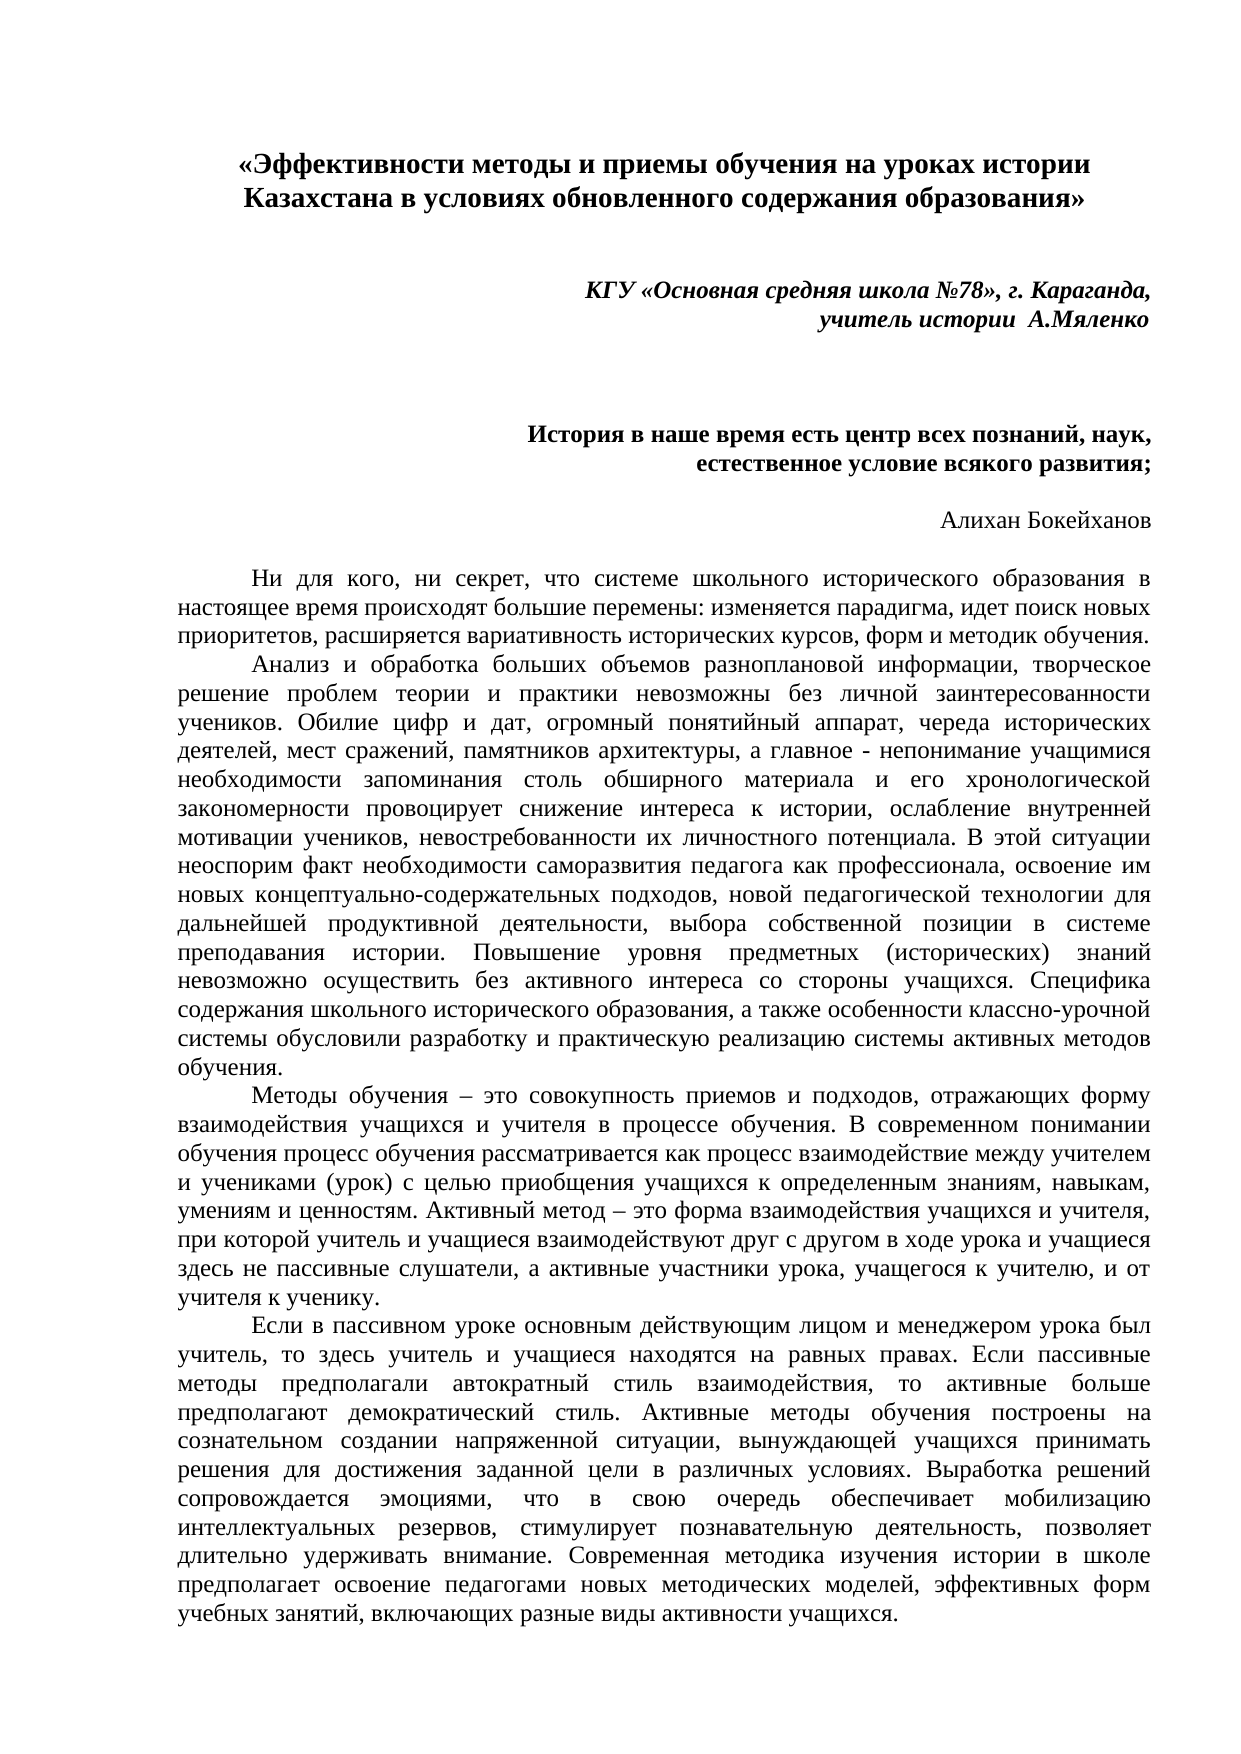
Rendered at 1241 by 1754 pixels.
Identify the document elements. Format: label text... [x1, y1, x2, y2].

text Если в пассивном уроке основным действующим лицом и менеджером урока был учитель, то здесь учитель и учащиеся находятся на равных правах. Если пассивные методы предполагали автократный стиль взаимодействия, то активные больше предполагают демократический стиль. Активные методы обучения построены на сознательном создании напряженной ситуации, вынуждающей учащихся принимать решения для достижения заданной цели в различных условиях. Выработка решений сопровождается эмоциями, что в свою очередь обеспечивает мобилизацию интеллектуальных резервов, стимулирует познавательную деятельность, позволяет длительно удерживать внимание. Современная методика изучения истории в школе предполагает освоение педагогами новых методических моделей, эффективных форм учебных занятий, включающих разные виды активности учащихся. [177, 1311, 1152, 1627]
text Методы обучения – это совокупность приемов и подходов, отражающих форму взаимодействия учащихся и учителя в процессе обучения. В современном понимании обучения процесс обучения рассматривается как процесс взаимодействие между учителем и учениками (урок) с целью приобщения учащихся к определенным знаниям, навыкам, умениям и ценностям. Активный метод – это форма взаимодействия учащихся и учителя, при которой учитель и учащиеся взаимодействуют друг с другом в ходе урока и учащиеся здесь не пассивные слушатели, а активные участники урока, учащегося к учителю, и от учителя к ученику. [177, 1081, 1152, 1311]
text КГУ «Основная средняя школа №78», г. Караганда, [177, 276, 1152, 304]
text Анализ и обработка больших объемов разноплановой информации, творческое решение проблем теории и практики невозможны без личной заинтересованности учеников. Обилие цифр и дат, огромный понятийный аппарат, череда исторических деятелей, мест сражений, памятников архитектуры, а главное - непонимание учащимися необходимости запоминания столь обширного материала и его хронологической закономерности провоцирует снижение интереса к истории, ослабление внутренней мотивации учеников, невостребованности их личностного потенциала. В этой ситуации неоспорим факт необходимости саморазвития педагога как профессионала, освоение им новых концептуально-содержательных подходов, новой педагогической технологии для дальнейшей продуктивной деятельности, выбора собственной позиции в системе преподавания истории. Повышение уровня предметных (исторических) знаний невозможно осуществить без активного интереса со стороны учащихся. Специфика содержания школьного исторического образования, а также особенности классно-урочной системы обусловили разработку и практическую реализацию системы активных методов обучения. [177, 649, 1152, 1081]
text «Эффективности методы и приемы обучения на уроках истории Казахстана в условиях обновленного содержания образования» [177, 146, 1152, 213]
text естественное условие всякого развития; [177, 448, 1152, 477]
text Ни для кого, ни секрет, что системе школьного исторического образования в настоящее время происходят большие перемены: изменяется парадигма, идет поиск новых приоритетов, расширяется вариативность исторических курсов, форм и методик обучения. [177, 563, 1152, 649]
text учитель истории А.Мяленко [177, 304, 1152, 333]
text Алихан Бокейханов [177, 506, 1152, 534]
text История в наше время есть центр всех познаний, наук, [177, 419, 1152, 448]
